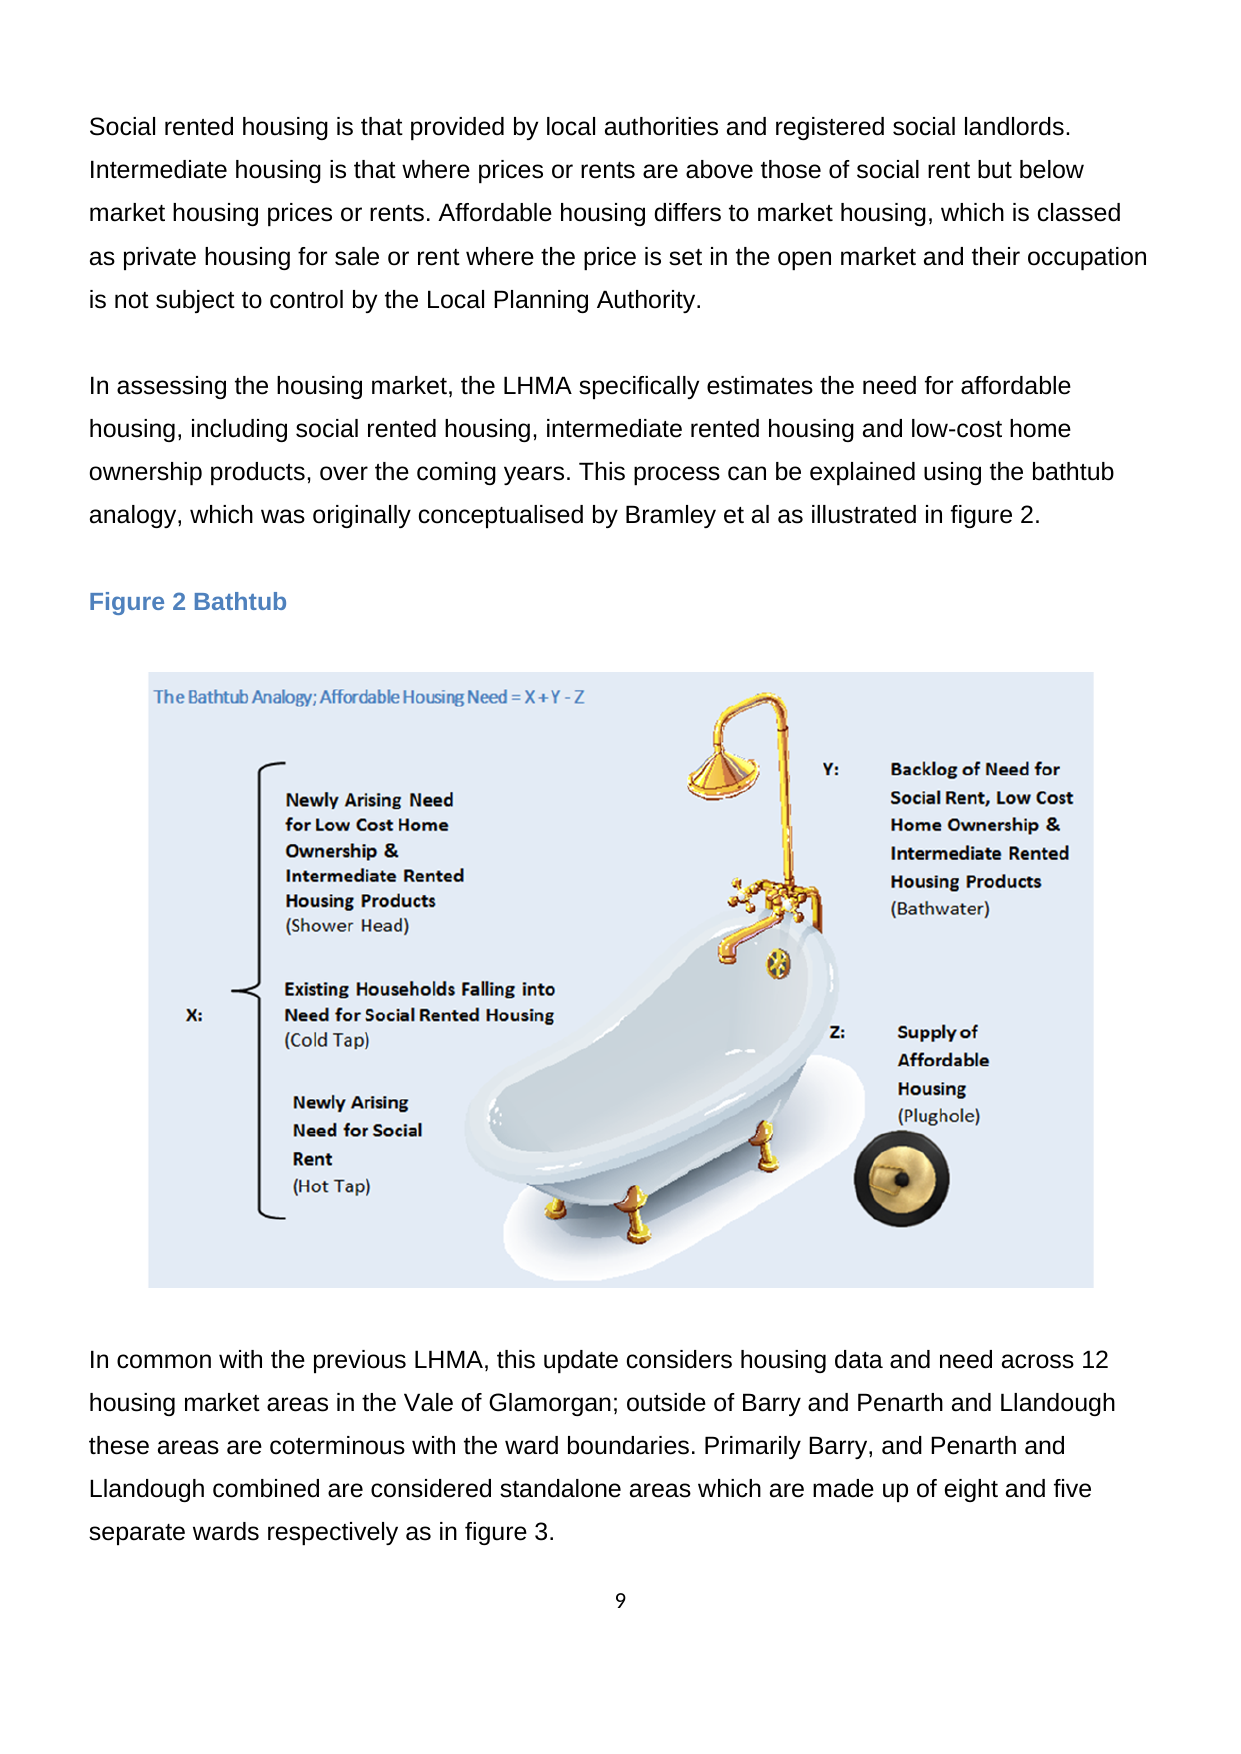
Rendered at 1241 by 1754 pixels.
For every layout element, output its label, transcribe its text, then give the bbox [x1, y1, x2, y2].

text In assessing the housing market, the LHMA specifically estimates the need for affordable housing, including social rented housing, intermediate rented housing and low-cost home ownership products, over the coming years. This process can be explained using the bathtub analogy, which was originally conceptualised by Bramley et al as illustrated in figure 2. [89, 371, 1152, 529]
text In common with the previous LHMA, this update considers housing data and need across 12 housing market areas in the Vale of Glamorgan; outside of Barry and Penarth and Llandough these areas are coterminous with the ward boundaries. Primarily Barry, and Penarth and Llandough combined are considered standalone areas which are made up of eight and five separate wards respectively as in figure 3. [89, 1345, 1170, 1546]
text Figure 2 Bathtub [89, 587, 1152, 615]
picture [146, 672, 1094, 1288]
text Social rented housing is that provided by local authorities and registered social landlords. Intermediate housing is that where prices or rents are above those of social rent but below market housing prices or rents. Affordable housing differs to market housing, which is classed as private housing for sale or rent where the price is set in the open market and their occupation is not subject to control by the Local Planning Authority. [89, 112, 1152, 313]
